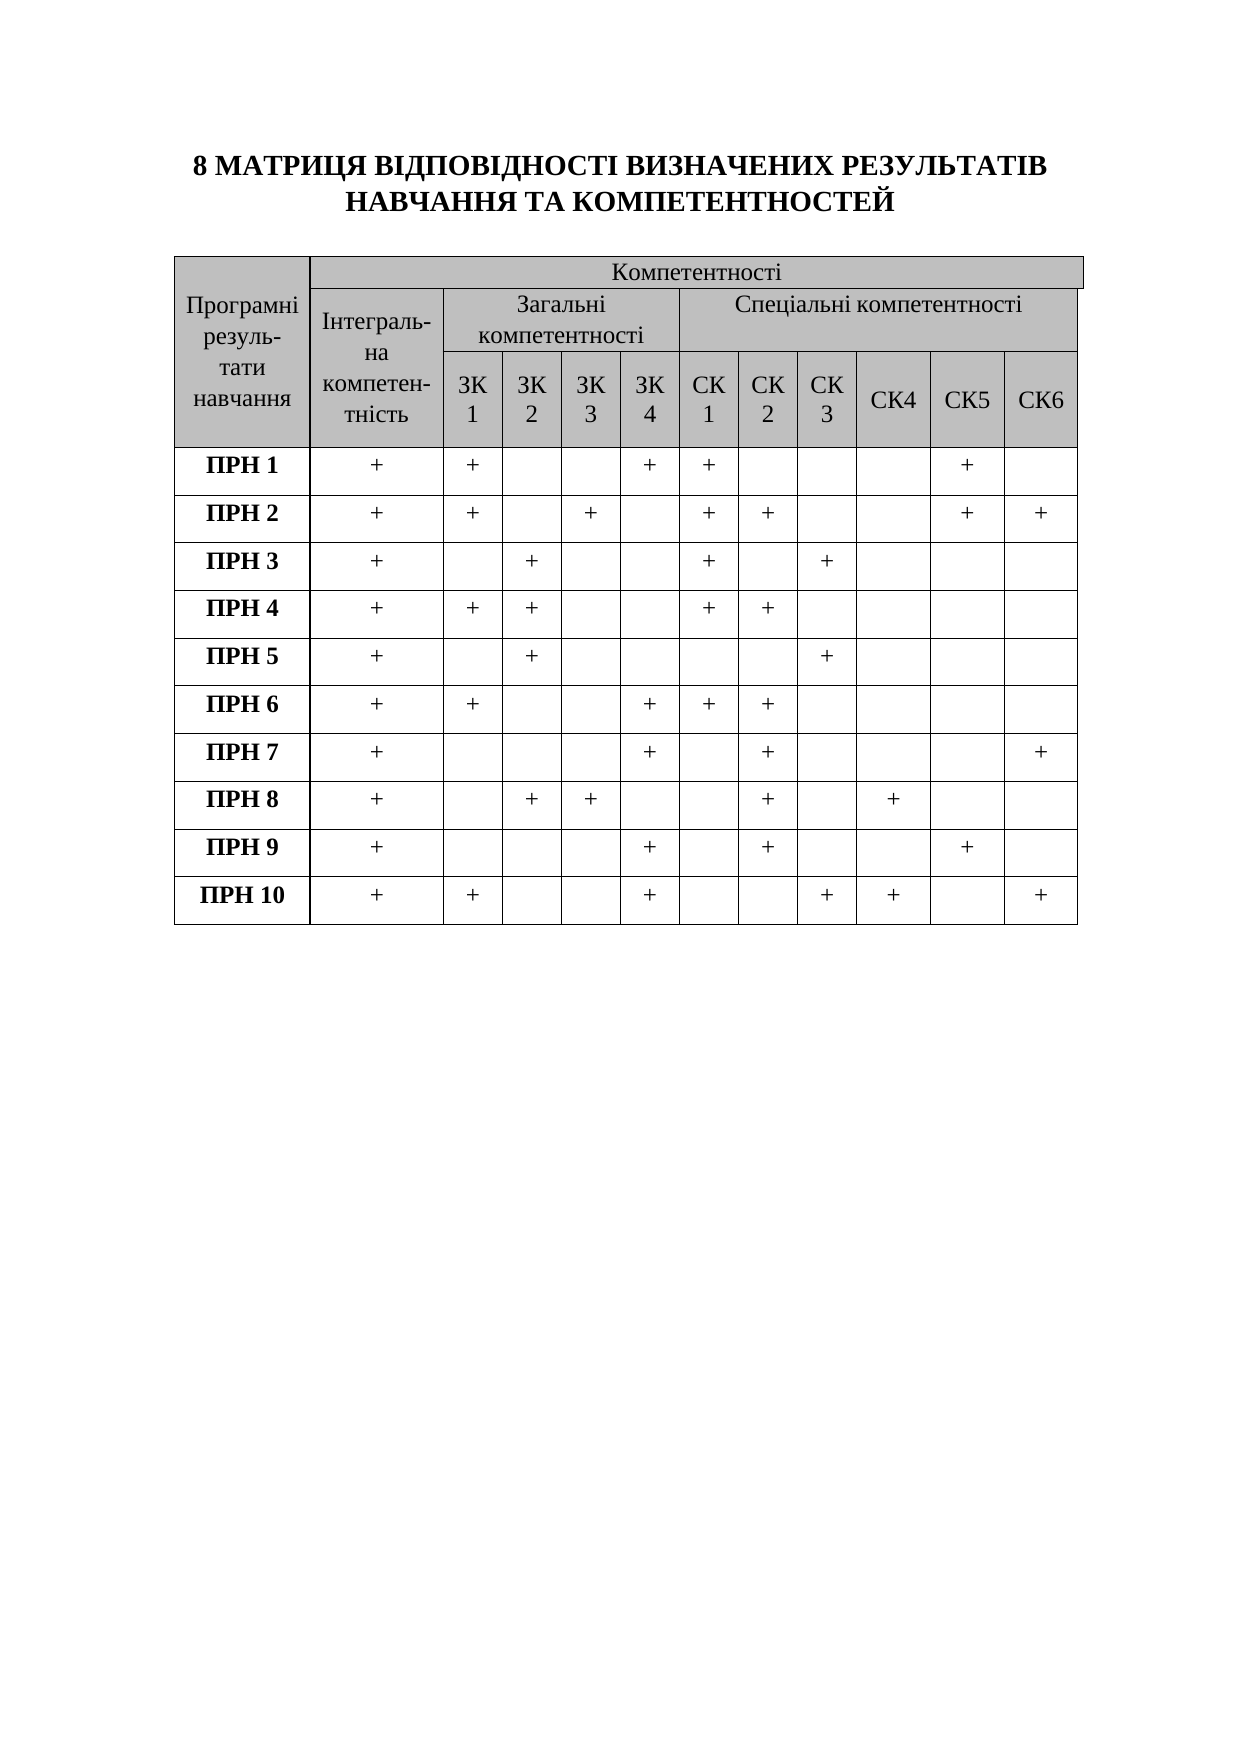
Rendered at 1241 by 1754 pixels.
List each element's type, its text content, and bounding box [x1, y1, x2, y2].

table_cell + [444, 877, 502, 924]
table_cell + [739, 782, 797, 828]
table_cell + [621, 877, 679, 924]
table_cell [1005, 543, 1077, 590]
table_cell + [621, 448, 679, 494]
table_cell [503, 877, 561, 924]
table_cell + [1005, 496, 1077, 542]
table_cell + [931, 496, 1004, 542]
table_cell [1005, 686, 1077, 733]
text 8 Матриця ВІДПОВІДНОСТІ ВИЗНАЧЕНИХ РЕЗУЛЬТАТІВ НАВЧАННЯ ТА КОМПЕТЕНТНОСТЕЙ [118, 148, 1122, 217]
table_cell + [1005, 734, 1077, 781]
table_cell + [621, 734, 679, 781]
table_cell ПРН 3 [175, 543, 309, 590]
table_cell + [680, 686, 738, 733]
table_cell [562, 734, 620, 781]
table_cell + [444, 448, 502, 494]
table_cell [503, 448, 561, 494]
table_cell Спеціальні компетентності [680, 289, 1077, 351]
table_cell [562, 639, 620, 685]
table_cell + [562, 782, 620, 828]
table_cell [562, 543, 620, 590]
table_cell [562, 591, 620, 638]
table_cell + [311, 448, 443, 494]
table_cell + [503, 782, 561, 828]
table_cell [621, 639, 679, 685]
table_cell ПРН 4 [175, 591, 309, 638]
table_cell + [503, 639, 561, 685]
table_cell [680, 639, 738, 685]
table_cell [444, 543, 502, 590]
table_cell [739, 543, 797, 590]
table_cell [857, 591, 930, 638]
table_cell [444, 734, 502, 781]
table_cell [621, 496, 679, 542]
table_cell + [311, 496, 443, 542]
table_cell [857, 543, 930, 590]
table_cell [798, 686, 856, 733]
table_cell СК2 [739, 352, 797, 447]
table_cell [680, 877, 738, 924]
table_cell [857, 639, 930, 685]
table_cell [562, 448, 620, 494]
table_cell СК4 [857, 352, 930, 447]
table_cell [931, 734, 1004, 781]
table_cell [798, 782, 856, 828]
table_cell + [798, 877, 856, 924]
table_cell [931, 686, 1004, 733]
table_cell + [311, 591, 443, 638]
table_cell + [798, 639, 856, 685]
table_cell + [444, 591, 502, 638]
table_cell + [739, 830, 797, 876]
table_cell + [311, 734, 443, 781]
table_cell [798, 496, 856, 542]
table_cell + [739, 496, 797, 542]
table_cell [1005, 448, 1077, 494]
table_cell [857, 448, 930, 494]
table_cell ПРН 7 [175, 734, 309, 781]
table_cell + [311, 686, 443, 733]
table_cell [931, 639, 1004, 685]
table_cell + [739, 686, 797, 733]
table_cell + [621, 686, 679, 733]
table_cell [931, 543, 1004, 590]
table_cell [503, 686, 561, 733]
table_cell СК3 [798, 352, 856, 447]
table_cell СК6 [1005, 352, 1077, 447]
table_cell + [1005, 877, 1077, 924]
table_cell [739, 448, 797, 494]
table_cell СК5 [931, 352, 1004, 447]
table_cell + [680, 496, 738, 542]
table_cell + [621, 830, 679, 876]
table_cell [680, 734, 738, 781]
table_cell [562, 830, 620, 876]
table_cell ПРН 5 [175, 639, 309, 685]
table_cell + [739, 734, 797, 781]
table_cell + [680, 591, 738, 638]
table_cell [1005, 830, 1077, 876]
table_cell [503, 830, 561, 876]
table_cell Загальні компетентності [444, 289, 679, 351]
table_cell [1005, 782, 1077, 828]
table_cell + [311, 543, 443, 590]
table_cell [931, 591, 1004, 638]
table_cell [857, 734, 930, 781]
table_cell [798, 448, 856, 494]
table_cell [857, 686, 930, 733]
table_cell + [311, 639, 443, 685]
table_header Компетентності [311, 257, 1083, 288]
table_cell + [444, 496, 502, 542]
table_cell [562, 877, 620, 924]
table_cell [444, 830, 502, 876]
table_cell + [680, 543, 738, 590]
table_cell + [739, 591, 797, 638]
table_cell + [503, 543, 561, 590]
table_cell + [798, 543, 856, 590]
table_cell + [311, 782, 443, 828]
table_cell + [311, 877, 443, 924]
table_cell + [931, 448, 1004, 494]
table_cell [503, 734, 561, 781]
table_cell + [503, 591, 561, 638]
table_cell + [857, 782, 930, 828]
table_cell ЗК 3 [562, 352, 620, 447]
table_cell [798, 591, 856, 638]
table_cell + [857, 877, 930, 924]
table_cell [1005, 591, 1077, 638]
table_cell [857, 830, 930, 876]
table_cell [931, 782, 1004, 828]
table_cell [739, 639, 797, 685]
table_cell [931, 877, 1004, 924]
table_cell ПРН 8 [175, 782, 309, 828]
table_cell [562, 686, 620, 733]
table_cell + [680, 448, 738, 494]
table_cell ПРН 2 [175, 496, 309, 542]
table_cell ЗК 1 [444, 352, 502, 447]
table_header Програмні резуль-тати навчання [175, 257, 309, 447]
table_cell [621, 543, 679, 590]
table_cell ПРН 9 [175, 830, 309, 876]
table_cell [503, 496, 561, 542]
table_cell [857, 496, 930, 542]
table_cell ЗК 2 [503, 352, 561, 447]
table_cell ПРН 6 [175, 686, 309, 733]
table_cell [680, 782, 738, 828]
table_cell [444, 782, 502, 828]
table_cell [1005, 639, 1077, 685]
table_cell [739, 877, 797, 924]
table_cell + [562, 496, 620, 542]
table_cell Інтеграль-на компетен-тність [311, 289, 443, 447]
table_cell [798, 734, 856, 781]
table_cell + [931, 830, 1004, 876]
table_cell [680, 830, 738, 876]
table_cell [798, 830, 856, 876]
table_cell [621, 591, 679, 638]
table_cell ЗК 4 [621, 352, 679, 447]
table_cell ПРН 10 [175, 877, 309, 924]
table_cell [444, 639, 502, 685]
table_cell + [444, 686, 502, 733]
table_cell СК1 [680, 352, 738, 447]
table_cell ПРН 1 [175, 448, 309, 494]
table_cell + [311, 830, 443, 876]
table_cell [621, 782, 679, 828]
